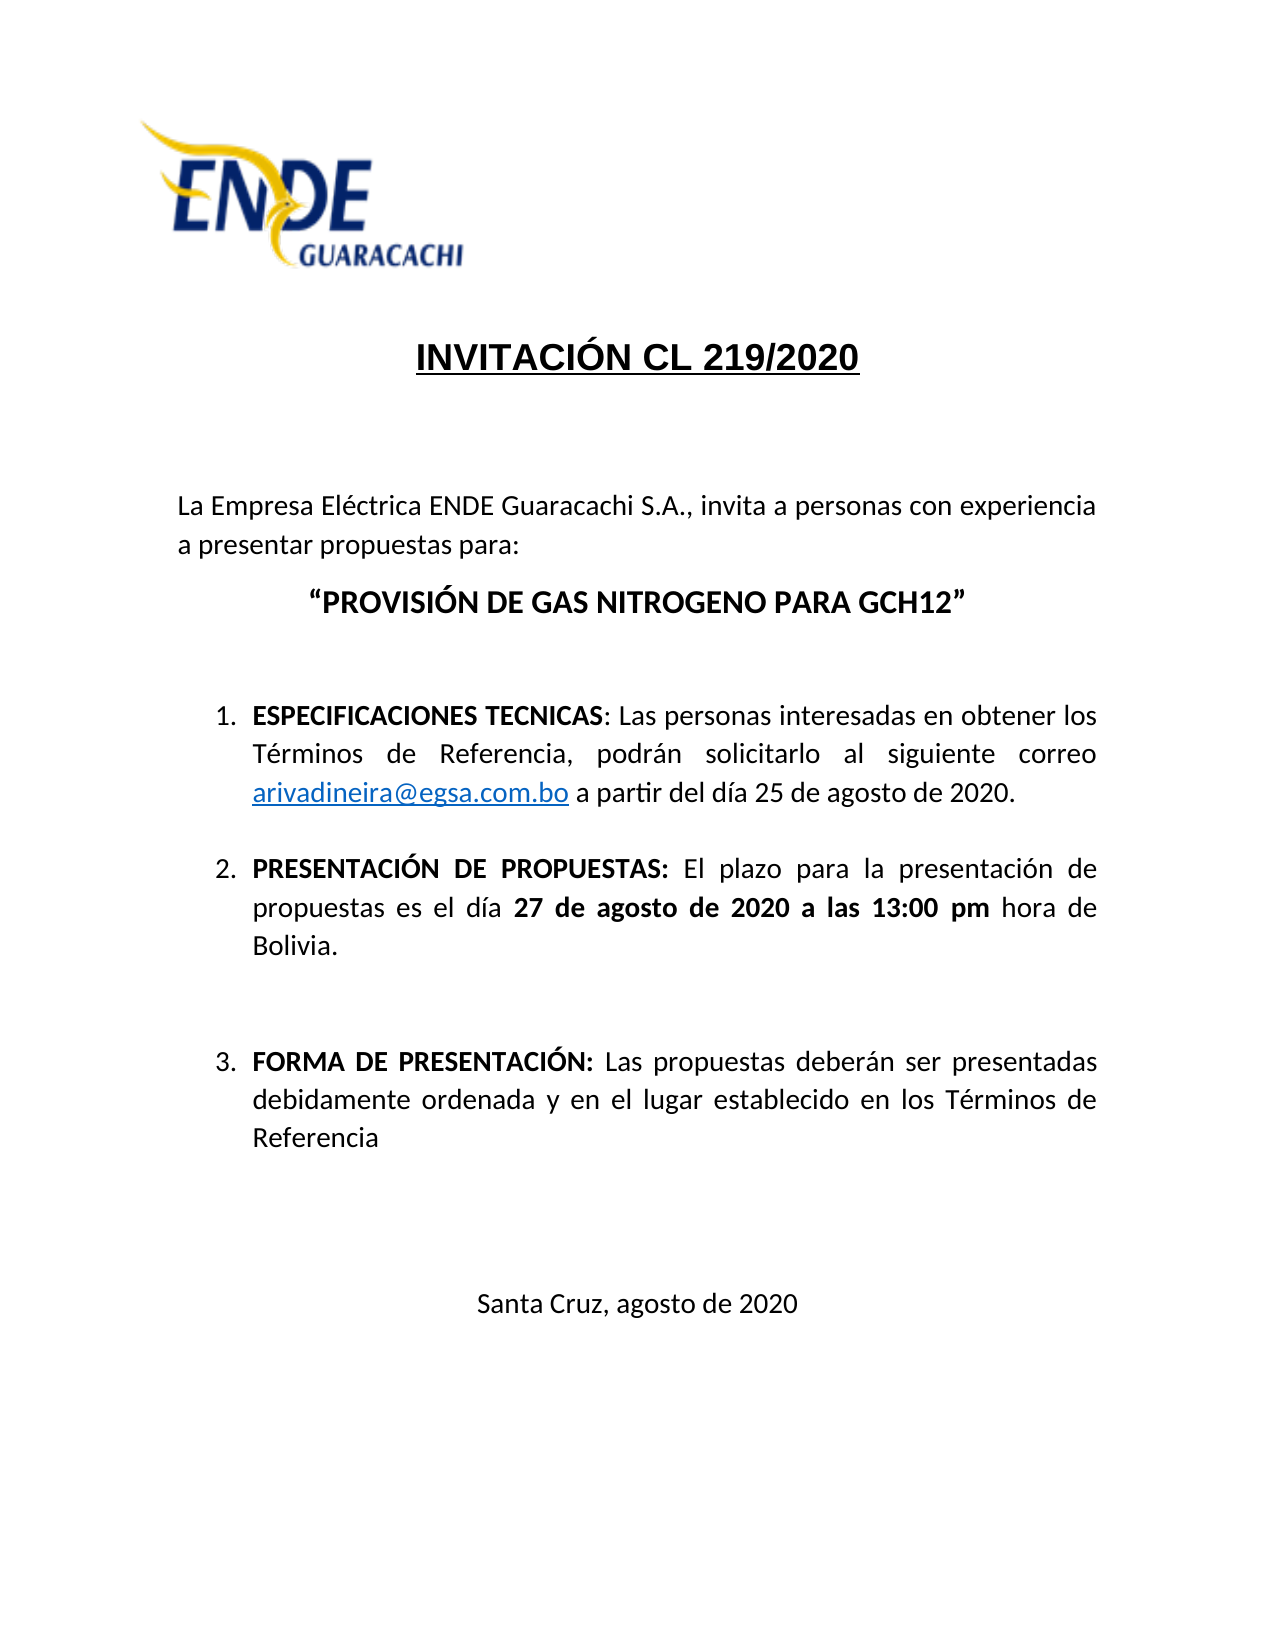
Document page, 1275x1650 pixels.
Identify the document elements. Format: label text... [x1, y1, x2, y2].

picture [136, 111, 472, 285]
list FORMA DE PRESENTACIÓN: Las propuestas deberán ser presentadas debidamente ordenada y en el lugar establecido en los Términos de Referencia [215, 1043, 1098, 1155]
list PRESENTACIÓN DE PROPUESTAS: El plazo para la presentación de propuestas es el día 27 de agosto de 2020 a las 13:00 pm hora de Bolivia. [215, 851, 1098, 963]
text “PROVISIÓN DE GAS NITROGENO PARA GCH12” [177, 581, 1098, 622]
list ESPECIFICACIONES TECNICAS: Las personas interesadas en obtener los Términos de Referencia, podrán solicitarlo al siguiente correo arivadineira@egsa.com.bo a partir del día 25 de agosto de 2020. [215, 697, 1098, 809]
text Santa Cruz, agosto de 2020 [177, 1285, 1098, 1321]
text La Empresa Eléctrica ENDE Guaracachi S.A., invita a personas con experiencia a presentar propuestas para: [177, 487, 1098, 562]
text INVITACIÓN CL 219/2020 [177, 335, 1098, 378]
